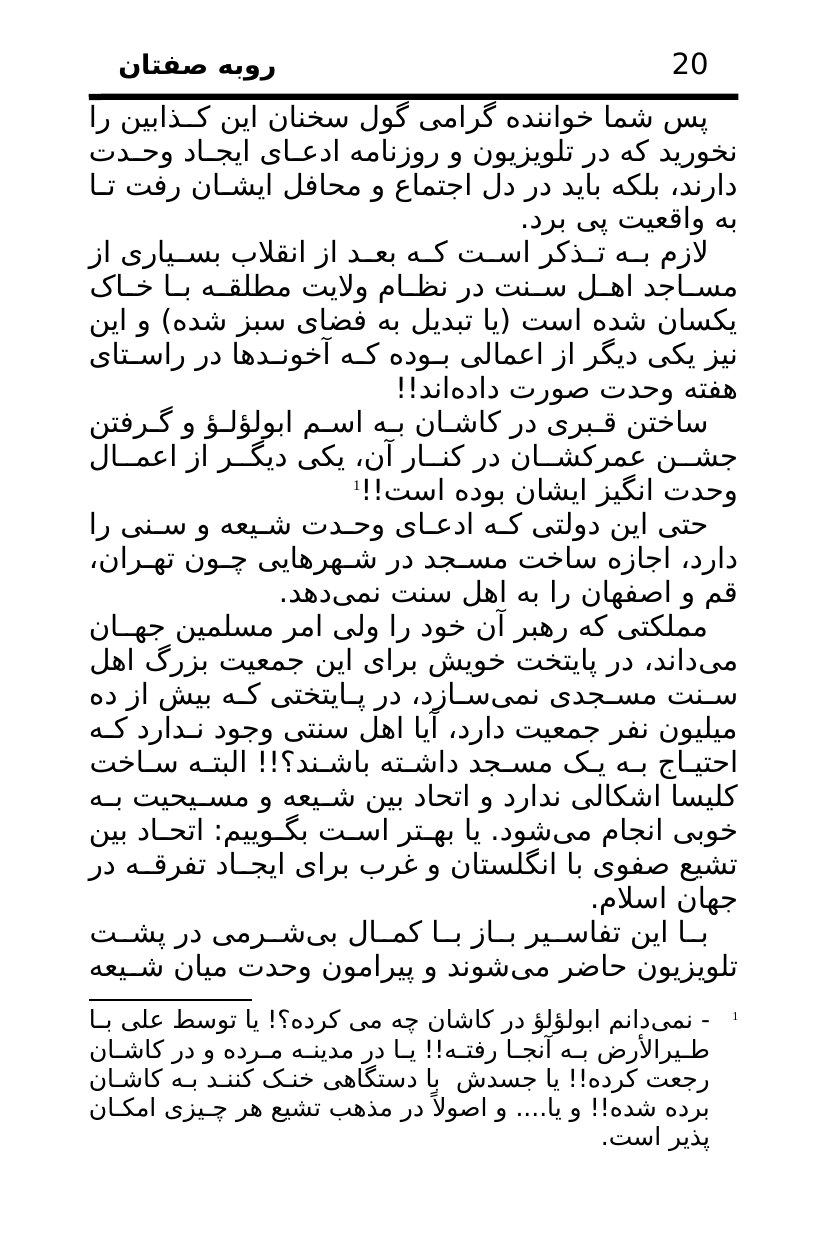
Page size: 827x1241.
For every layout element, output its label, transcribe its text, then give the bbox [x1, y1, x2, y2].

text لازم به تذکر است که بعد از انقلاب بسیاری از مساجد اهل سنت در نظام ولایت مطلقه با خاک یکسان شده است (یا تبدیل به فضای سبز شده) و این نیز یکی دیگر از اعمالی بوده که آخوندها در راستای هفته وحدت صورت داده‌اند!! [89, 236, 738, 406]
text پس شما خواننده گرامی گول سخنان این کذابین را نخورید که در تلویزیون و روزنامه ادعای ایجاد وحدت دارند، بلکه باید در دل اجتماع و محافل ایشان رفت تا به واقعیت پی برد. [89, 100, 738, 236]
text ساختن قبری در کاشان به اسم ابولؤلؤ و گرفتن جشن عمرکشان در کنار آن، یکی دیگر از اعمال وحدت انگیز ایشان بوده است!! [89, 406, 738, 507]
text مملکتی که رهبر آن خود را ولی امر مسلمین جهان می‌داند، در پایتخت خویش برای این جمعیت بزرگ اهل سنت مسجدی نمی‌سازد، در پایتختی که بیش از ده میلیون نفر جمعیت دارد، آیا اهل سنتی وجود ندارد که احتیاج به یک مسجد داشته باشند؟!! البته ساخت کلیسا اشکالی ندارد و اتحاد بین شیعه و مسیحیت به خوبی انجام می‌شود. یا بهتر است بگوییم: اتحاد بین تشیع صفوی با انگلستان و غرب برای ایجاد تفرقه در جهان اسلام. [89, 609, 738, 915]
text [89, 915, 738, 983]
text حتی این دولتی که ادعای وحدت شیعه و سنی را دارد، اجازه ساخت مسجد در شهرهایی چون تهران، قم و اصفهان را به اهل سنت نمی‌دهد. [89, 507, 738, 609]
